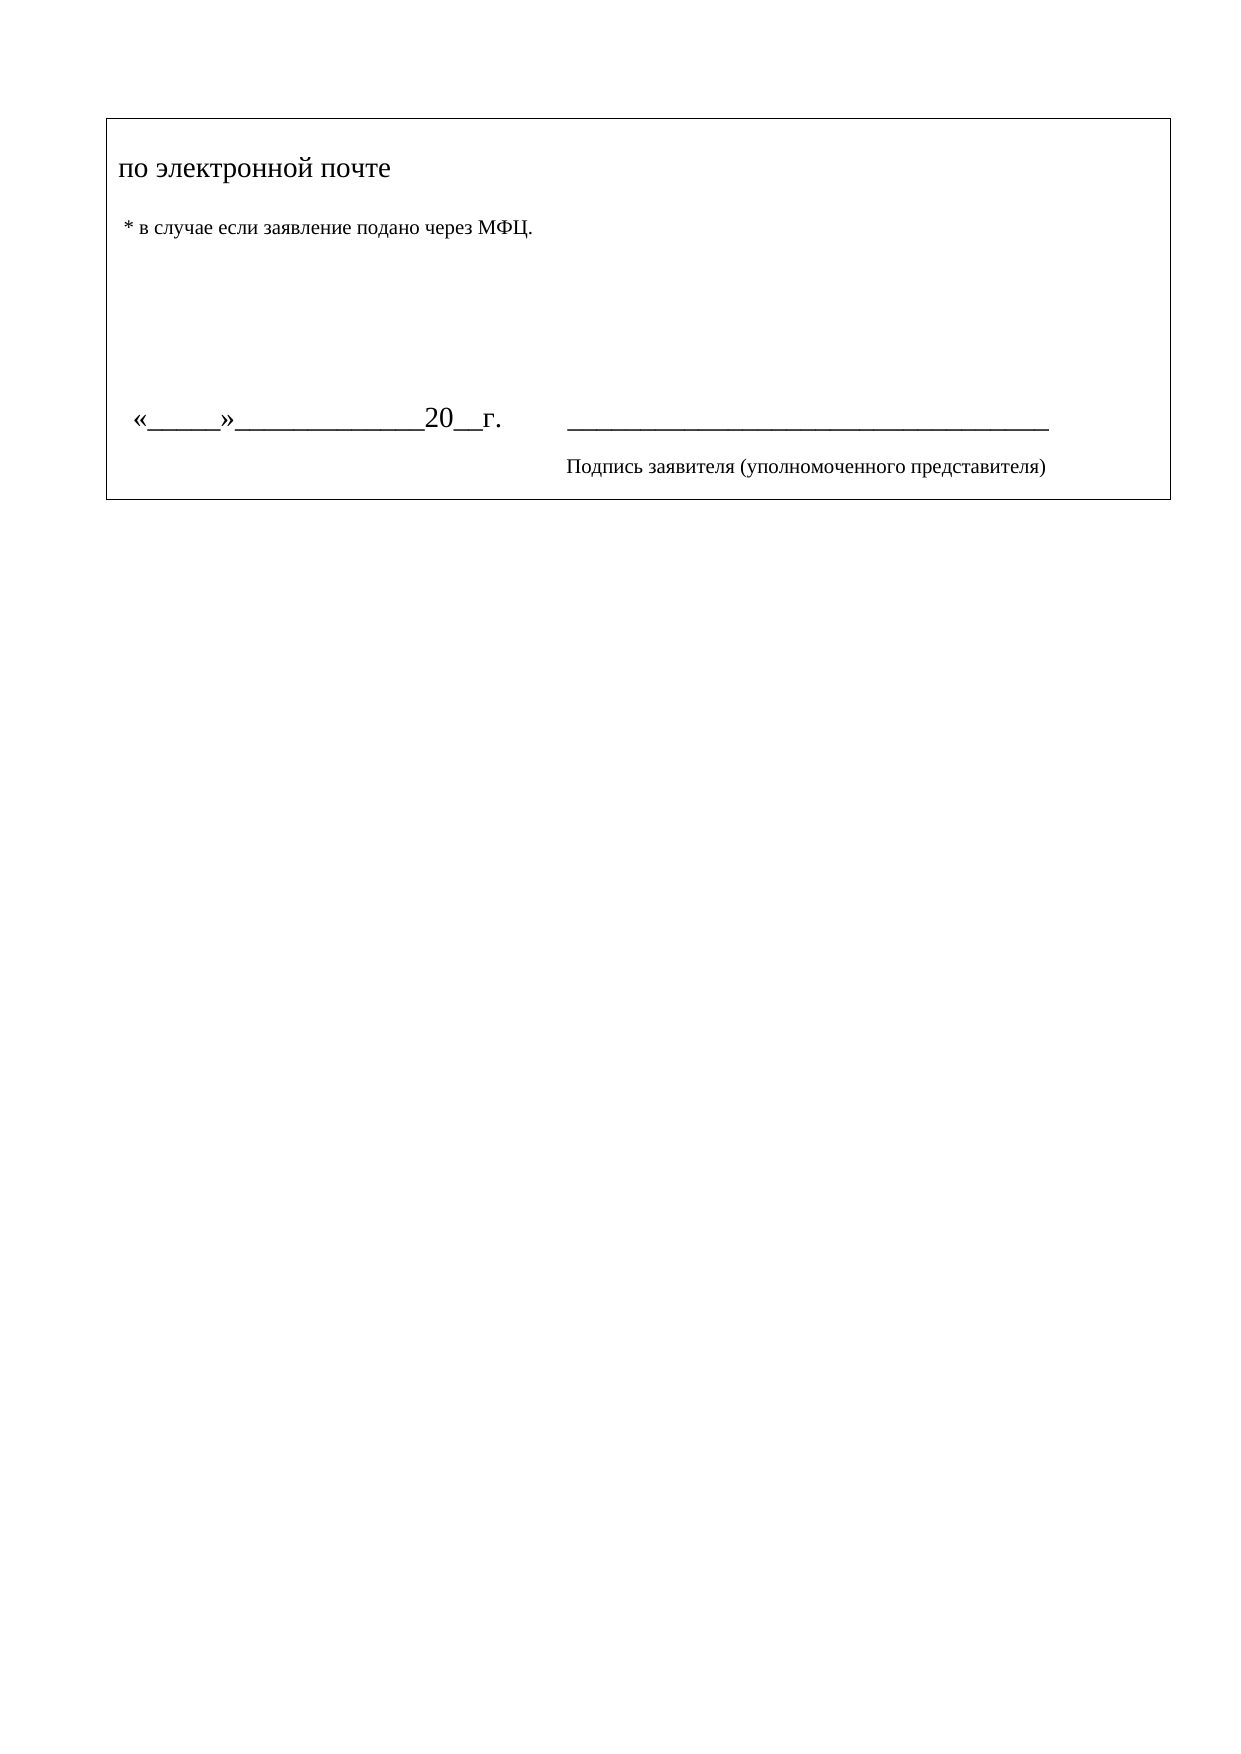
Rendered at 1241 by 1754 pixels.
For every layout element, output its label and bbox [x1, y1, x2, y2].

table_cell [107, 119, 1170, 499]
